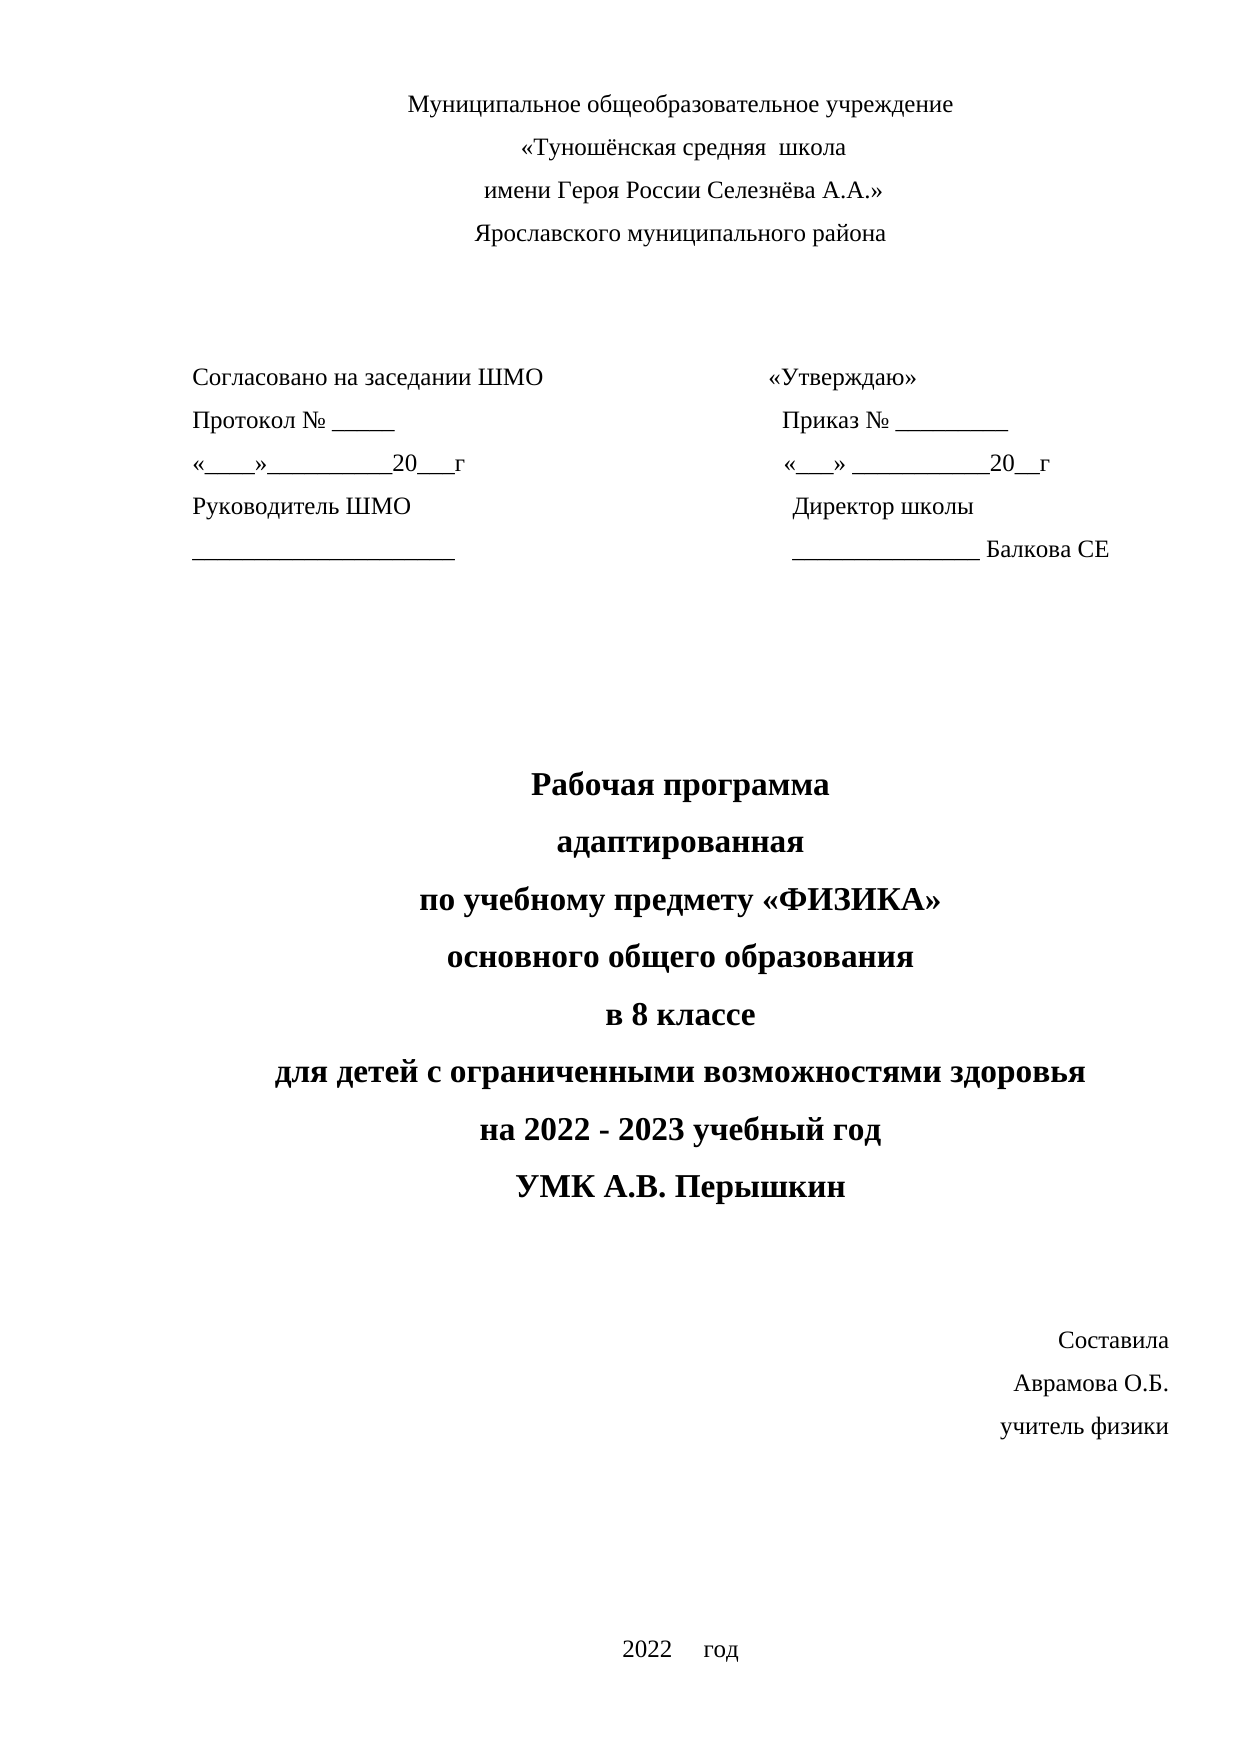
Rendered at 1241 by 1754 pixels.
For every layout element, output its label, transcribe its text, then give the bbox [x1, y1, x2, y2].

text имени Героя России Селезнёва А.А.» [192, 175, 1169, 204]
text Ярославского муниципального района [192, 218, 1169, 247]
text 2022 год [192, 1634, 1169, 1663]
text _____________________ _______________ Балкова СЕ [192, 534, 1169, 563]
text УМК А.В. Перышкин [192, 1167, 1169, 1205]
text Руководитель ШМО Директор школы [192, 491, 1169, 520]
text учитель физики [192, 1411, 1169, 1440]
text Протокол № _____ Приказ № _________ [192, 405, 1169, 434]
text «____»__________20___г «___» ___________20__г [192, 448, 1169, 477]
text «Туношёнская средняя школа [192, 132, 1169, 161]
text на 2022 - 2023 учебный год [192, 1109, 1169, 1148]
text основного общего образования [192, 937, 1169, 975]
text по учебному предмету «ФИЗИКА» [192, 879, 1169, 918]
text Рабочая программа [192, 764, 1169, 803]
text в 8 классе [192, 994, 1169, 1033]
text адаптированная [192, 822, 1169, 860]
text Составила [192, 1325, 1169, 1354]
text Согласовано на заседании ШМО «Утверждаю» [192, 362, 1169, 391]
text Муниципальное общеобразовательное учреждение [192, 89, 1169, 117]
text для детей с ограниченными возможностями здоровья [192, 1052, 1169, 1090]
text Аврамова О.Б. [192, 1368, 1169, 1397]
